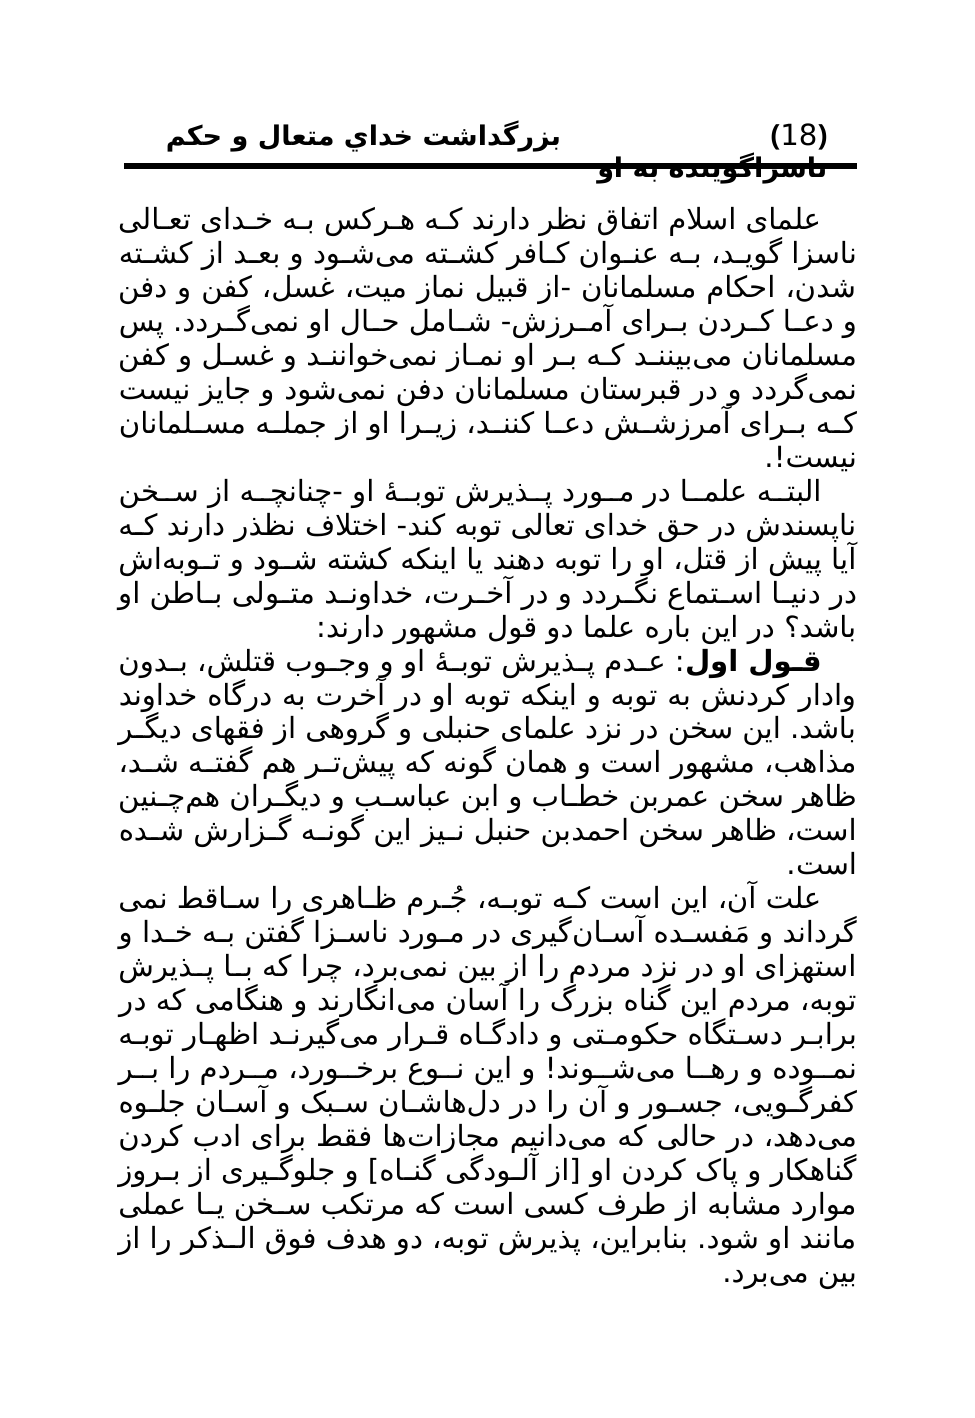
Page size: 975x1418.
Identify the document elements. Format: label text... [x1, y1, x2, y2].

text علمای اسلام اتفاق نظر دارند که هرکس به خدای تعالی ناسزا گوید، به عنوان کافر کشته می‌شود و بعد از کشته شدن، احکام مسلمانان -از قبیل نماز میت، غسل، کفن و دفن و دعا کردن برای آمرزش- شامل حال او نمی‌گردد. پس مسلمانان می‌بینند که بر او نماز نمی‌خوانند و غسل و کفن نمی‌گردد و در قبرستان مسلمانان دفن نمی‌شود و جایز نیست که برای آمرزشش دعا کنند، زیرا او از جمله مسلمانان نیست!. [118, 202, 857, 474]
text البته علما در مورد پذیرش توبۀ او -چنانچه از سخن ناپسندش در حق خدای تعالی توبه کند- اختلاف نظذر دارند که آیا پیش از قتل، او را توبه دهند یا اینکه کشته شود و توبه‌اش در دنیا استماع نگردد و در آخرت، خداوند متولی باطن او باشد؟ در این باره علما دو قول مشهور دارند: [118, 474, 857, 644]
text قول اول: عدم پذیرش توبۀ او و وجوب قتلش، بدون وادار کردنش به توبه و اینکه توبه او در آخرت به درگاه خداوند باشد. این سخن در نزد علمای حنبلی و گروهی از فقهای دیگر مذاهب، مشهور است و همان گونه که پیش‌تر هم گفته شد، ظاهر سخن عمربن خطاب و ابن عباسب و دیگران هم‌چنین است، ظاهر سخن احمدبن حنبل نیز این گونه گزارش شده است. [118, 644, 857, 882]
text علت آن، این است که توبه، جُرم ظاهری را ساقط نمی گرداند و مَفسده آسان‌گیری در مورد ناسزا گفتن به خدا و استهزای او در نزد مردم را از بین نمی‌برد، چرا که با پذیرش توبه، مردم این گناه بزرگ را آسان می‌انگارند و هنگامی که در برابر دستگاه حکومتی و دادگاه قرار می‌گیرند اظهار توبه نموده و رها می‌شوند! و این نوع برخورد، مردم را بر کفرگویی، جسور و آن را در دل‌هاشان سبک و آسان جلوه می‌دهد، در حالی که می‌دانیم مجازات‌ها فقط برای ادب کردن گناهکار و پاک کردن او [از آلودگی گناه] و جلوگیری از بروز موارد مشابه از طرف کسی است که مرتکب سخن یا عملی مانند او شود. بنابراین، پذیرش توبه، دو هدف فوق الذکر را از بین می‌برد. [118, 882, 857, 1289]
